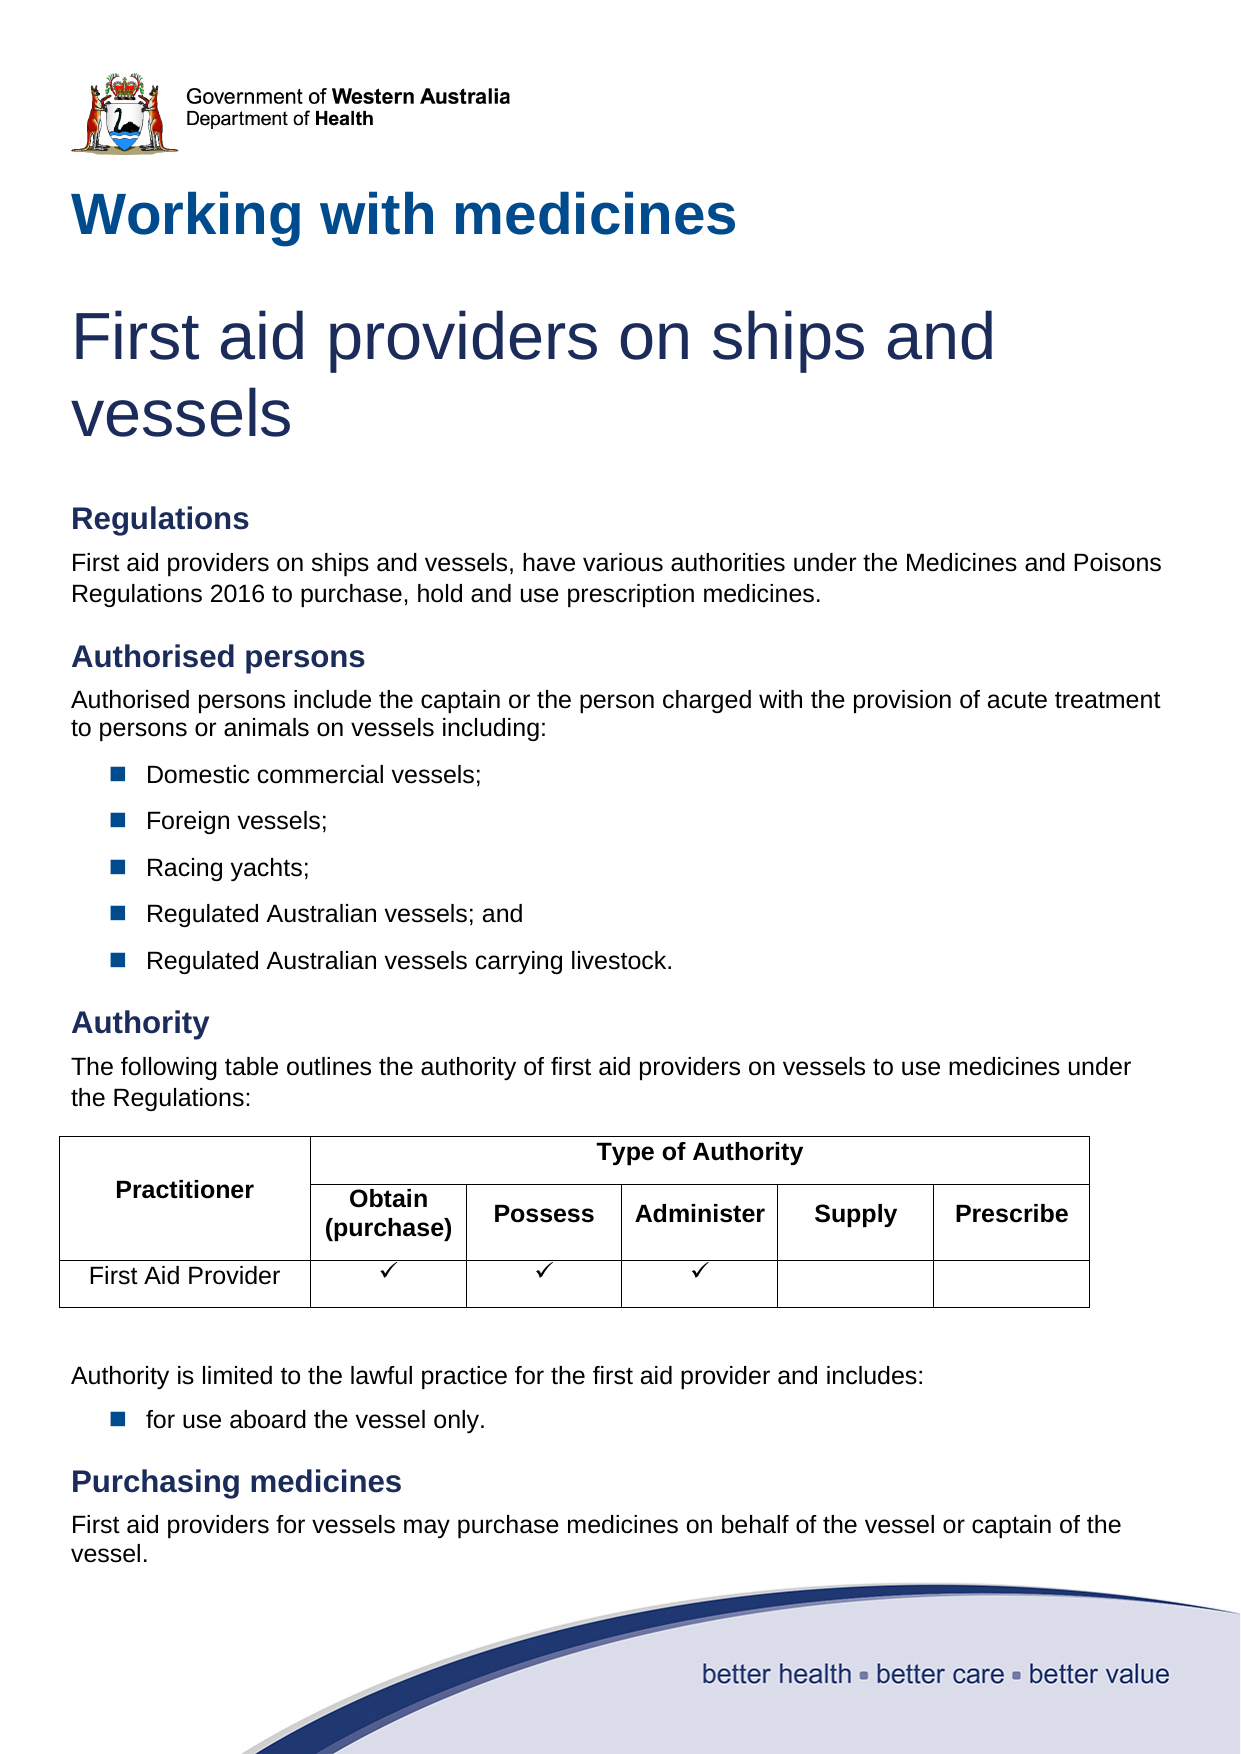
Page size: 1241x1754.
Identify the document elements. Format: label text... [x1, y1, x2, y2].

list Regulated Australian vessels carrying livestock. [108, 946, 1169, 975]
list Domestic commercial vessels; [108, 760, 1169, 789]
table_cell [311, 1261, 466, 1307]
picture [0, 0, 1241, 1754]
table_cell Administer [622, 1185, 777, 1260]
text First aid providers on ships and vessels, have various authorities under the Medicines and Poisons Regulations 2016 to purchase, hold and use prescription medicines. [71, 547, 1169, 609]
text Working with medicines [71, 180, 1169, 247]
list for use aboard the vessel only. [108, 1403, 1169, 1434]
subtitle Purchasing medicines [71, 1463, 1169, 1499]
table_header Type of Authority [311, 1137, 1089, 1183]
table_cell [778, 1261, 933, 1307]
text First aid providers for vessels may purchase medicines on behalf of the vessel or captain of the vessel. [71, 1510, 1169, 1567]
text Authority is limited to the lawful practice for the first aid provider and includes: [71, 1359, 1169, 1391]
table_cell [934, 1261, 1089, 1307]
table_cell Possess [467, 1185, 621, 1260]
list Regulated Australian vessels; and [108, 899, 1169, 928]
text The following table outlines the authority of first aid providers on vessels to use medicines under the Regulations: [71, 1050, 1169, 1113]
subtitle Authority [71, 1004, 1169, 1040]
table_cell [467, 1261, 621, 1307]
table_cell First Aid Provider [60, 1261, 310, 1307]
subtitle Regulations [71, 500, 1169, 536]
table_cell [622, 1261, 777, 1307]
subtitle Authorised persons [71, 638, 1169, 674]
list Racing yachts; [108, 853, 1169, 882]
table_cell Prescribe [934, 1185, 1089, 1260]
table_header Practitioner [60, 1137, 310, 1260]
table_cell Supply [778, 1185, 933, 1260]
list Foreign vessels; [108, 806, 1169, 835]
text Authorised persons include the captain or the person charged with the provision of acute treatment to persons or animals on vessels including: [71, 684, 1169, 742]
subtitle First aid providers on ships and vessels [71, 297, 1169, 450]
table_cell Obtain (purchase) [311, 1185, 466, 1260]
